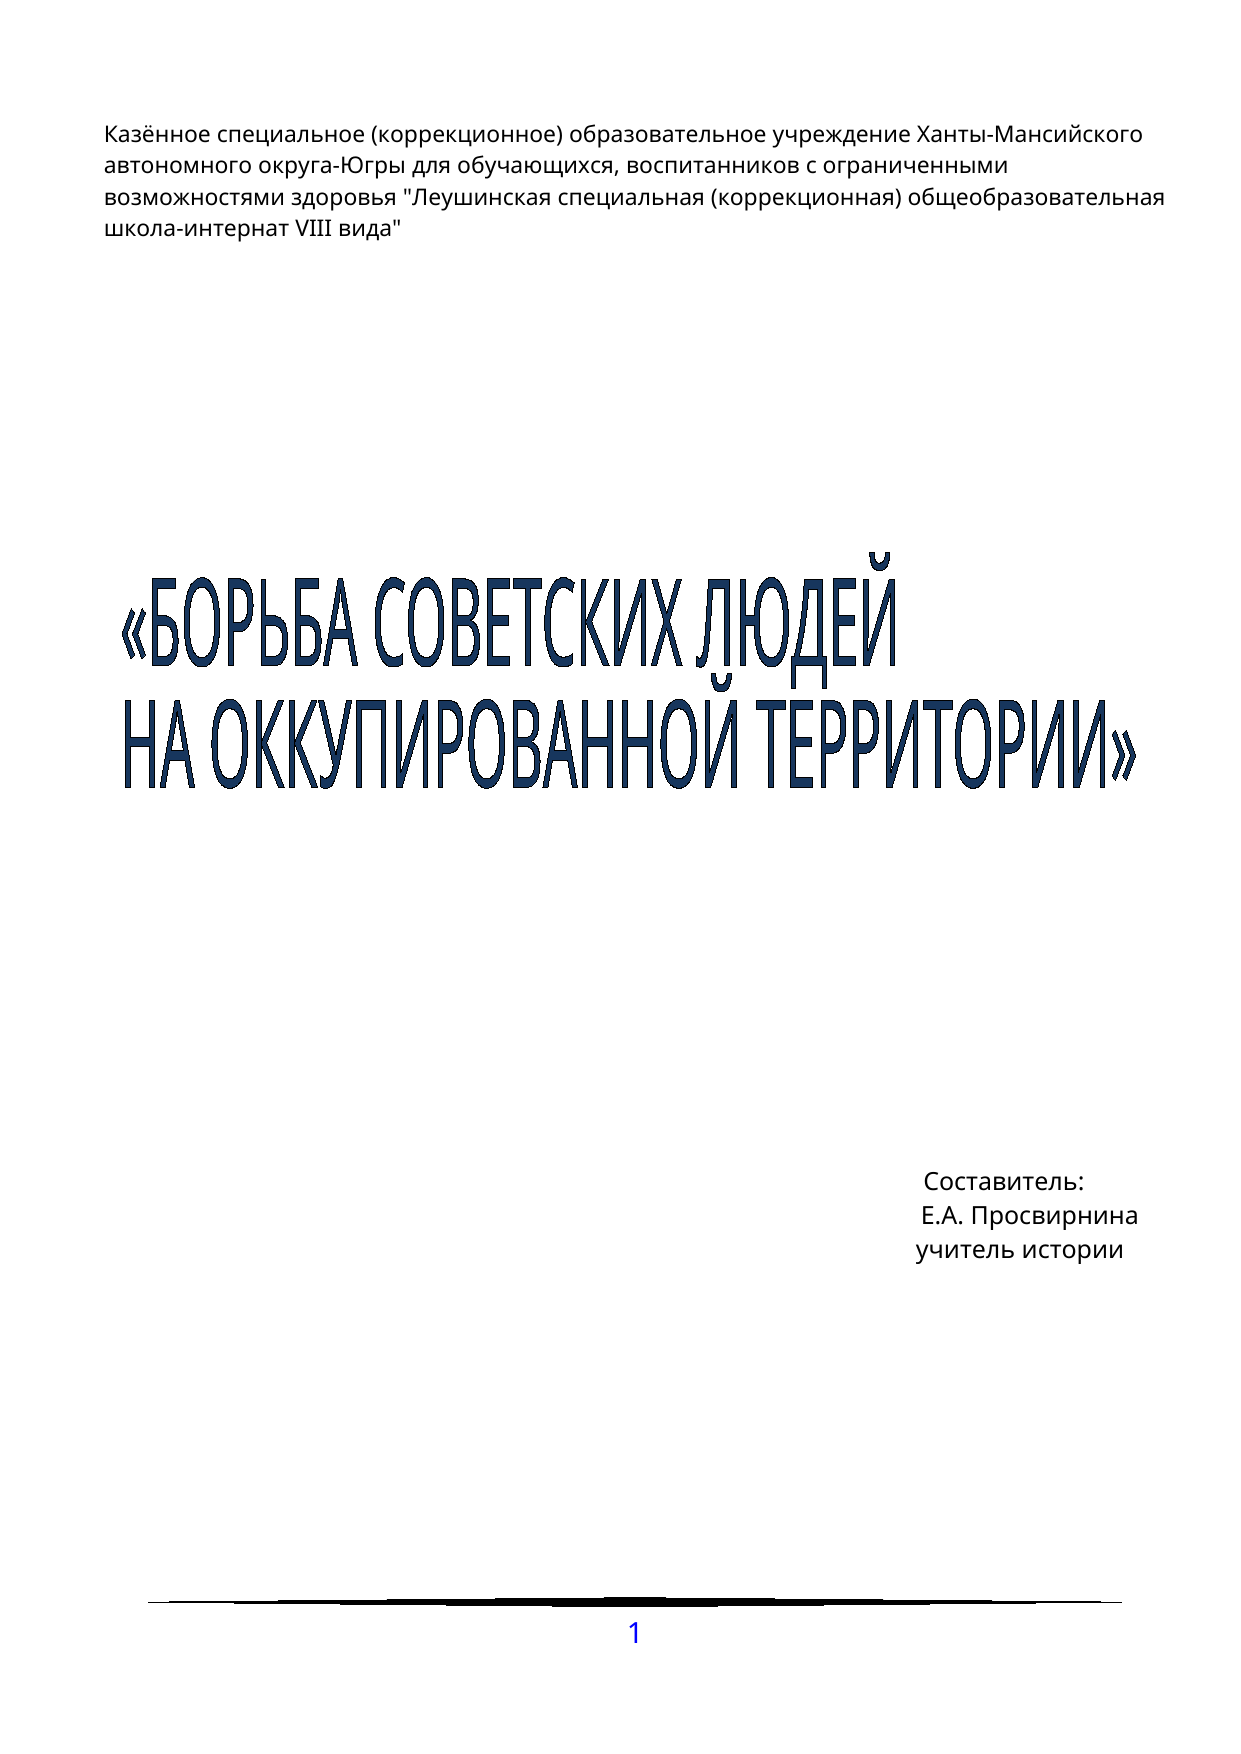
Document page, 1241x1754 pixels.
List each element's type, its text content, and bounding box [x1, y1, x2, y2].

text Составитель: [767, 1164, 1167, 1198]
text Казённое специальное (коррекционное) образовательное учреждение Ханты-Мансийского автономного округа-Югры для обучающихся, воспитанников с ограниченными возможностями здоровья "Леушинская специальная (коррекционная) общеобразовательная школа-интернат VIII вида" [103, 118, 1167, 243]
text Е.А. Просвирнина [841, 1198, 1167, 1232]
text учитель истории [767, 1232, 1167, 1266]
